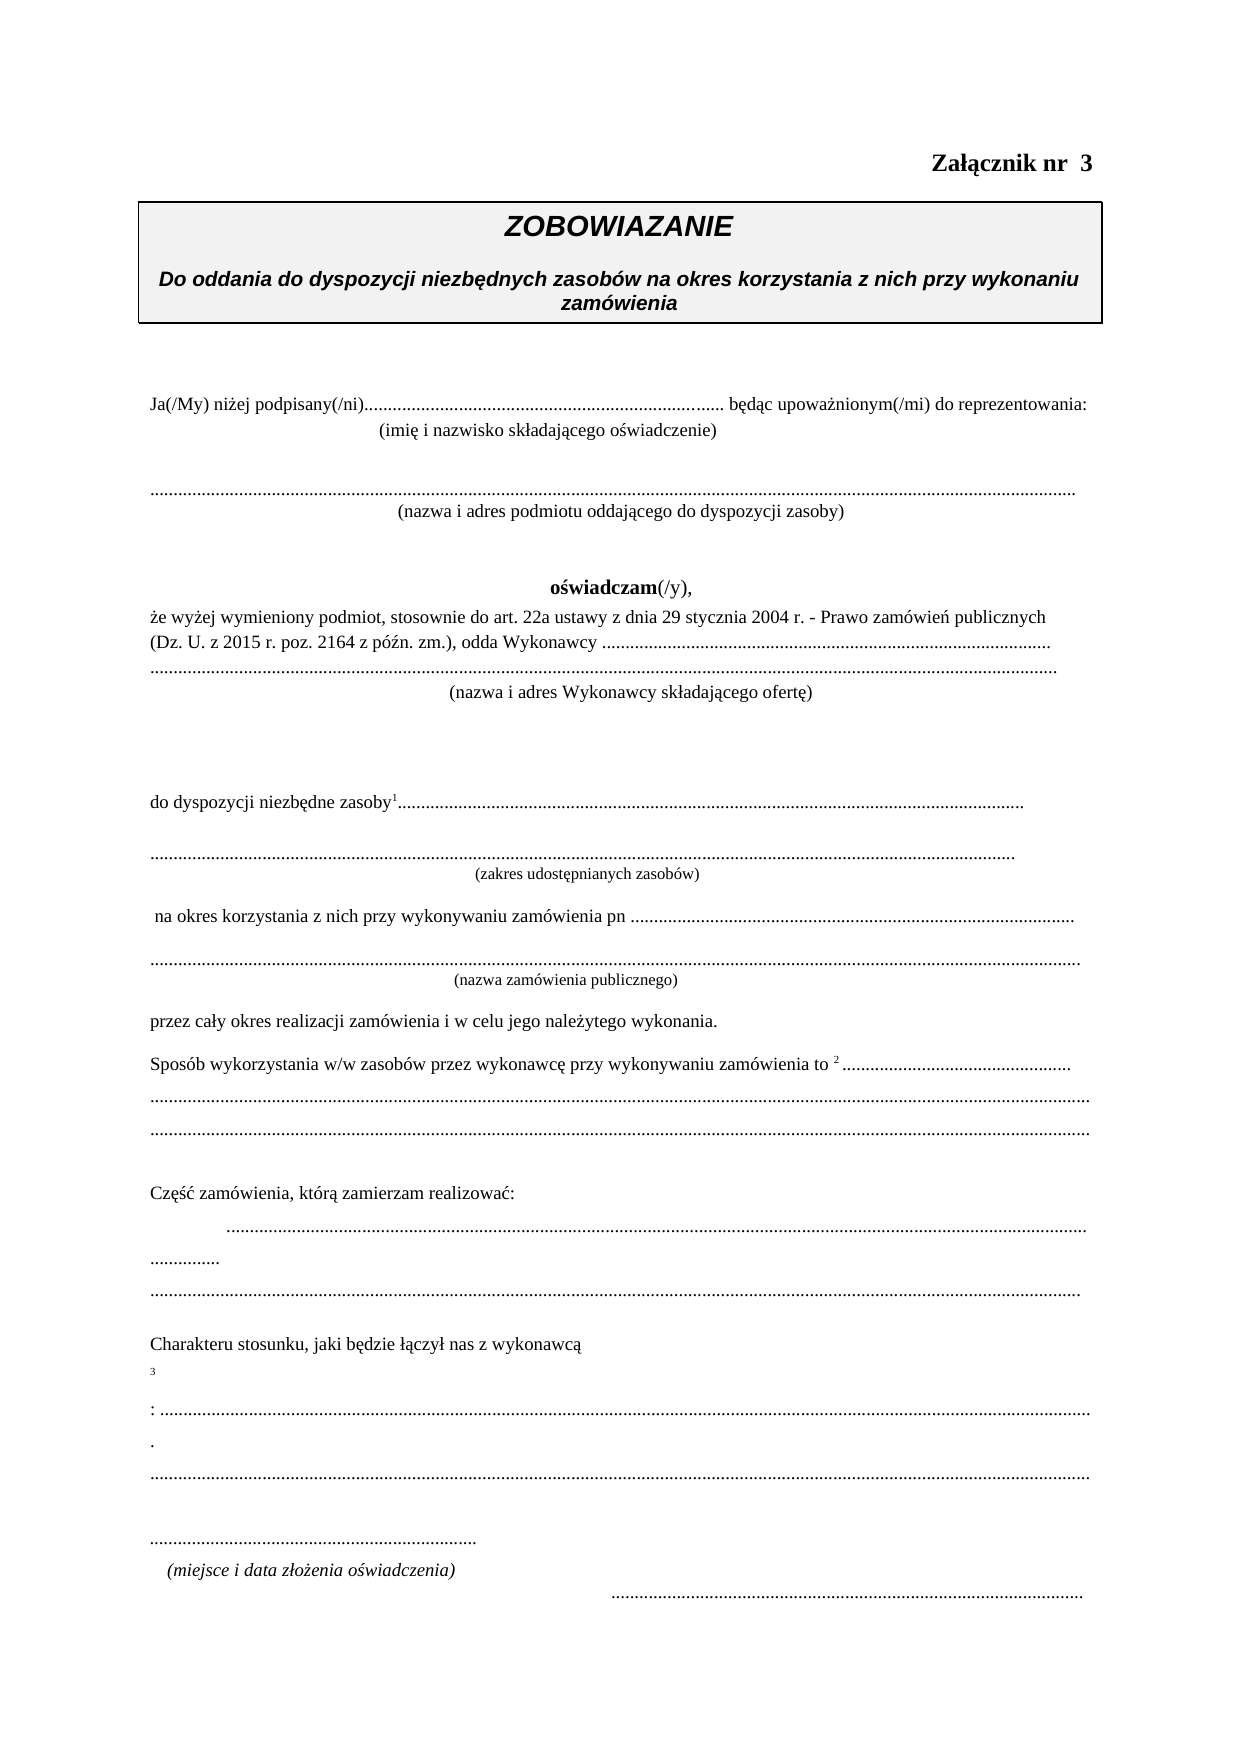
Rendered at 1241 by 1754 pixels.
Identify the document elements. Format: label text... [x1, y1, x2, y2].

text ......................................................................................................................................................................................................... [150, 1085, 1093, 1107]
text oświadczam(/y), [150, 559, 1093, 604]
text do dyspozycji niezbędne zasoby1...................................................................................................................................... [150, 772, 1093, 817]
text .................................................................................................................................................................................................. [150, 654, 1088, 679]
text (nazwa i adres Wykonawcy składającego ofertę) [150, 679, 1088, 704]
text że wyżej wymieniony podmiot, stosownie do art. 22a ustawy z dnia 29 stycznia 2004 r. - Prawo zamówień publicznych [150, 604, 1088, 629]
text Sposób wykorzystania w/w zasobów przez wykonawcę przy wykonywaniu zamówienia to 2 ................................................. [150, 1053, 1093, 1075]
text Załącznik nr 3 [860, 148, 1093, 176]
text Do oddania do dyspozycji niezbędnych zasobów na okres korzystania z nich przy wykonaniu zamówienia [139, 260, 1101, 322]
text (miejsce i data złożenia oświadczenia) [162, 1559, 1093, 1581]
text (imię i nazwisko składającego oświadczenie) [150, 419, 1093, 441]
text ZOBOWIAZANIE [139, 203, 1101, 242]
text Część zamówienia, którą zamierzam realizować: ....................................................................................................................................................................................................... [150, 1182, 1093, 1268]
text (Dz. U. z 2015 r. poz. 2164 z późn. zm.), odda Wykonawcy ................................................................................................ [150, 629, 1088, 654]
text ....................................................................................................................................................................................................... [150, 948, 1093, 969]
text na okres korzystania z nich przy wykonywaniu zamówienia pn ............................................................................................... [150, 904, 1093, 926]
text (nazwa i adres podmiotu oddającego do dyspozycji zasoby) [150, 500, 1093, 521]
text Charakteru stosunku, jaki będzie łączył nas z wykonawcą 3: ........................................................................................................................................................................................................ [150, 1333, 1093, 1451]
text ......................................................................................................................................................................................................... [150, 1118, 1093, 1139]
text ......................................................................................................................................................................................................... [150, 1462, 1093, 1484]
text ......................................................................................................................................................................................... [150, 842, 1093, 864]
text ...................................................................... [150, 1527, 1093, 1548]
text Ja(/My) niżej podpisany(/ni) ...... będąc upoważnionym(/mi) do reprezentowania: [150, 374, 1093, 419]
text (zakres udostępnianych zasobów) [150, 864, 1093, 883]
text (nazwa zamówienia publicznego) [150, 969, 1093, 988]
text ....................................................................................................................................................................................................... [150, 1279, 1093, 1301]
text ..................................................................................................... [162, 1581, 1093, 1602]
text ...................................................................................................................................................................................................... [150, 478, 1093, 500]
text przez cały okres realizacji zamówienia i w celu jego należytego wykonania. [150, 1010, 1093, 1032]
